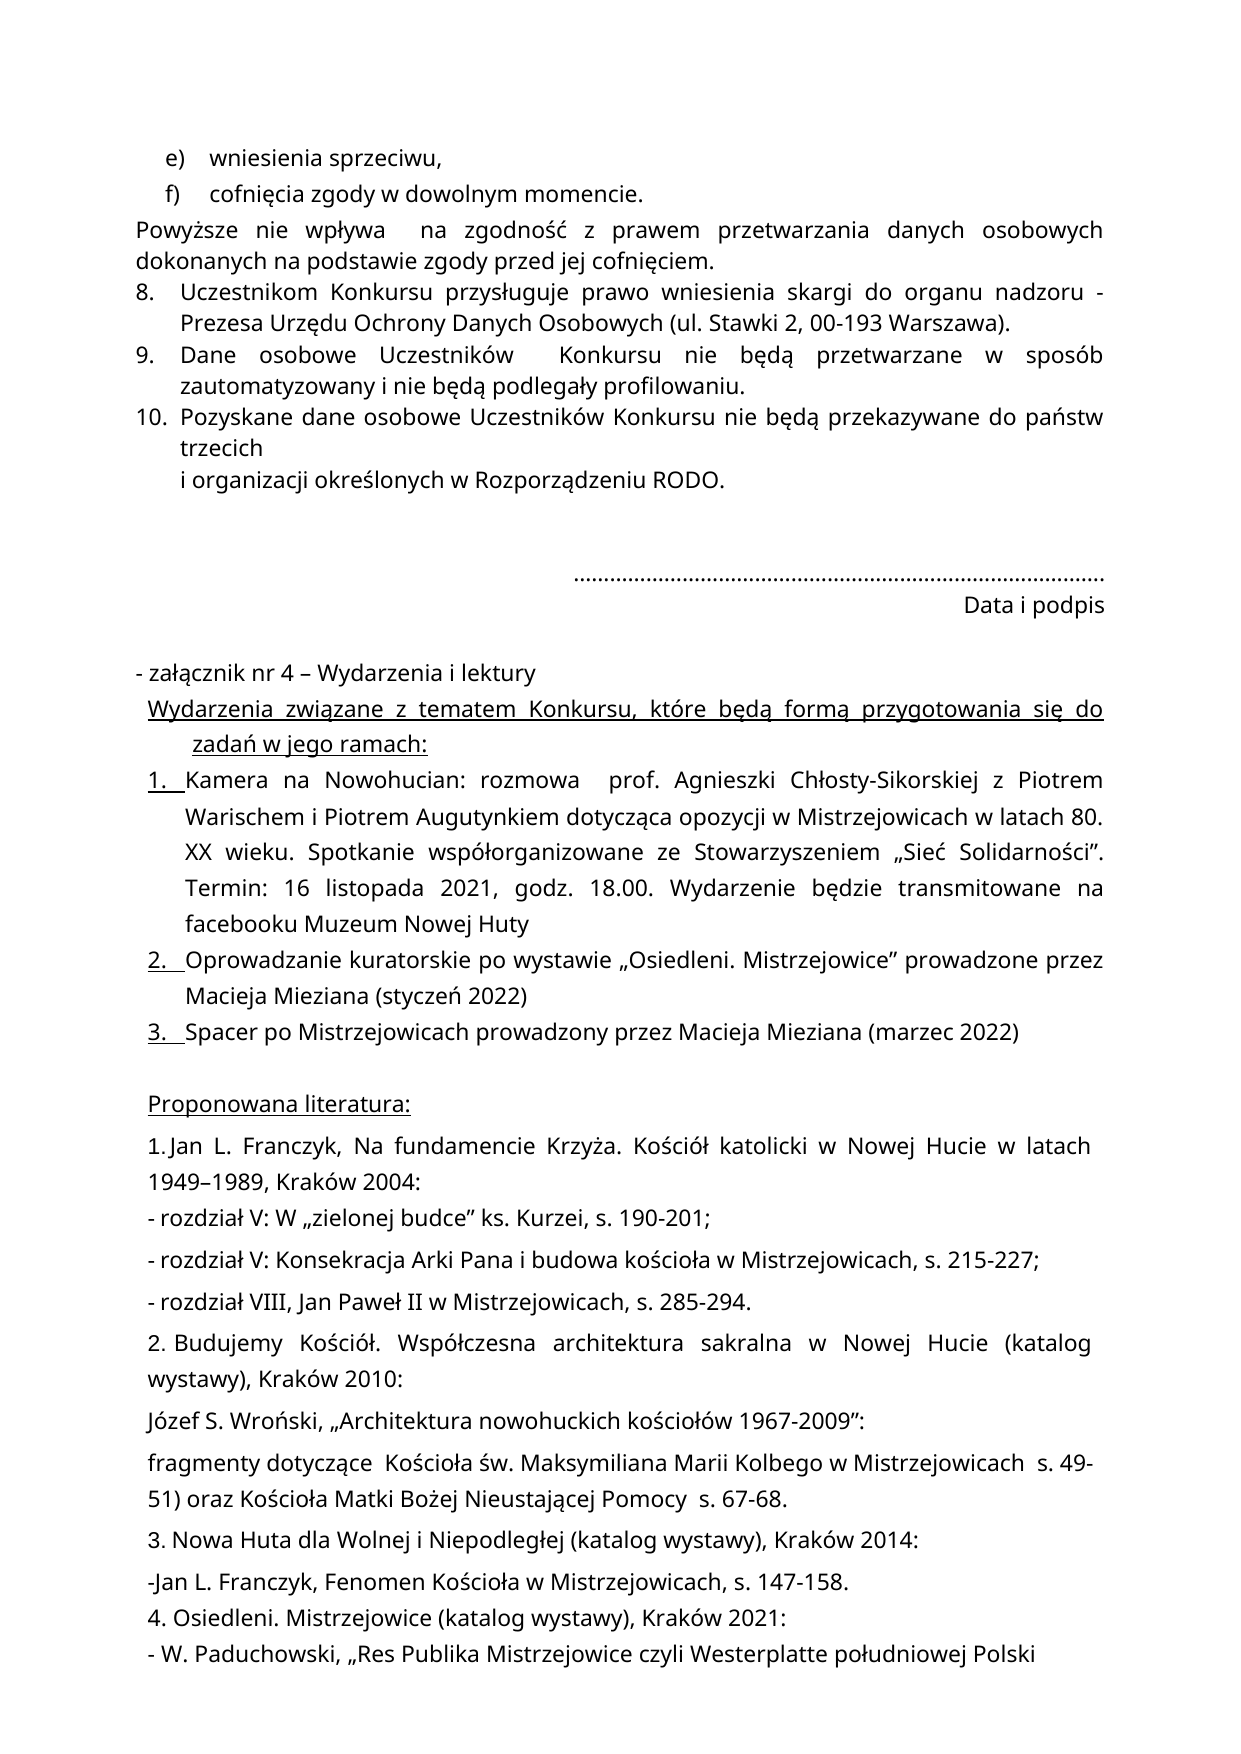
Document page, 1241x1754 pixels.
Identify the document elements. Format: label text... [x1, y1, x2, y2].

text Proponowana literatura: [147, 1088, 1105, 1119]
list -Jan L. Franczyk, Fenomen Kościoła w Mistrzejowicach, s. 147-158. [147, 1566, 1093, 1597]
text f) cofnięcia zgody w dowolnym momencie. [135, 178, 1105, 209]
list Budujemy Kościół. Współczesna architektura sakralna w Nowej Hucie (katalog wystawy), Kraków 2010: [147, 1327, 1092, 1394]
list Nowa Huta dla Wolnej i Niepodległej (katalog wystawy), Kraków 2014: [147, 1524, 1093, 1556]
list Spacer po Mistrzejowicach prowadzony przez Macieja Mieziana (marzec 2022) [147, 1016, 1105, 1047]
list Jan L. Franczyk, Na fundamencie Krzyża. Kościół katolicki w Nowej Hucie w latach 1949–1989, Kraków 2004: [147, 1130, 1093, 1197]
text Powyższe nie wpływa na zgodność z prawem przetwarzania danych osobowych dokonanych na podstawie zgody przed jej cofnięciem. [135, 213, 1105, 276]
text Józef S. Wroński, „Architektura nowohuckich kościołów 1967-2009”: [147, 1405, 1105, 1436]
text 9. Dane osobowe Uczestników Konkursu nie będą przetwarzane w sposób zautomatyzowany i nie będą podlegały profilowaniu. [135, 338, 1105, 401]
list rozdział V: W „zielonej budce” ks. Kurzei, s. 190-201; [147, 1202, 1105, 1233]
list 4. Osiedleni. Mistrzejowice (katalog wystawy), Kraków 2021: [147, 1602, 1093, 1633]
text e) wniesienia sprzeciwu, [135, 142, 1105, 173]
text - załącznik nr 4 – Wydarzenia i lektury [135, 656, 1105, 688]
list Oprowadzanie kuratorskie po wystawie „Osiedleni. Mistrzejowice” prowadzone przez Macieja Mieziana (styczeń 2022) [147, 944, 1105, 1011]
text fragmenty dotyczące Kościoła św. Maksymiliana Marii Kolbego w Mistrzejowicach s. 49- 51) oraz Kościoła Matki Bożej Nieustającej Pomocy s. 67-68. [147, 1447, 1105, 1514]
text Data i podpis [135, 588, 1105, 620]
text 10. Pozyskane dane osobowe Uczestników Konkursu nie będą przekazywane do państw trzecich i organizacji określonych w Rozporządzeniu RODO. [135, 401, 1105, 495]
list rozdział V: Konsekracja Arki Pana i budowa kościoła w Mistrzejowicach, s. 215-227; [147, 1244, 1105, 1275]
text ……………………………………………………………………………. [135, 557, 1105, 588]
list rozdział VIII, Jan Paweł II w Mistrzejowicach, s. 285-294. [147, 1286, 1105, 1317]
text Wydarzenia związane z tematem Konkursu, które będą formą przygotowania się do zadań w jego ramach: [147, 692, 1105, 760]
list - W. Paduchowski, „Res Publika Mistrzejowice czyli Westerplatte południowej Polski [147, 1638, 1093, 1669]
list Kamera na Nowohucian: rozmowa prof. Agnieszki Chłosty-Sikorskiej z Piotrem Warischem i Piotrem Augutynkiem dotycząca opozycji w Mistrzejowicach w latach 80. XX wieku. Spotkanie współorganizowane ze Stowarzyszeniem „Sieć Solidarności”. Termin: 16 listopada 2021, godz. 18.00. Wydarzenie będzie transmitowane na facebooku Muzeum Nowej Huty [147, 764, 1105, 939]
text 8. Uczestnikom Konkursu przysługuje prawo wniesienia skargi do organu nadzoru - Prezesa Urzędu Ochrony Danych Osobowych (ul. Stawki 2, 00-193 Warszawa). [135, 276, 1105, 338]
